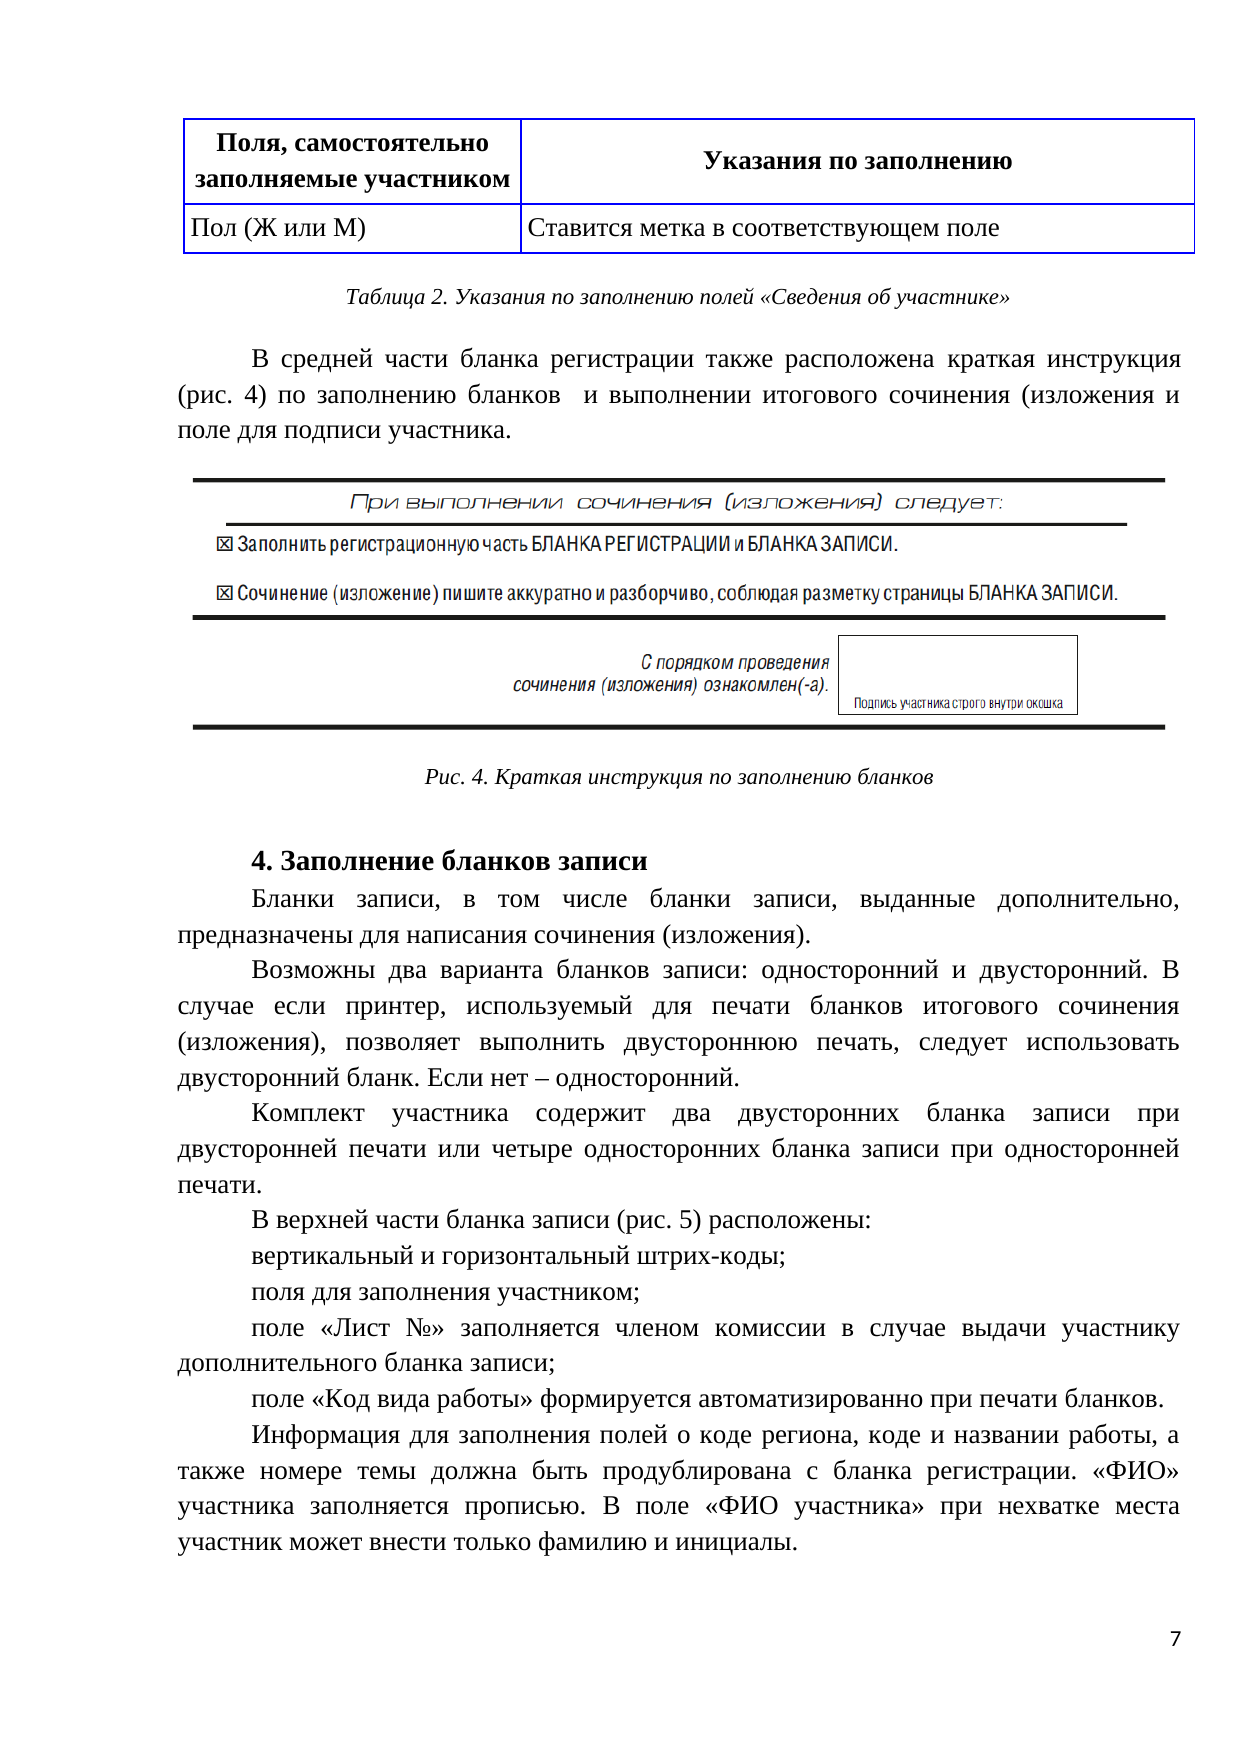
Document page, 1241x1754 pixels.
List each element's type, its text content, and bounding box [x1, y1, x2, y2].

text Комплект участника содержит два двусторонних бланка записи при двусторонней печати или четыре односторонних бланка записи при односторонней печати. [177, 1096, 1181, 1199]
table_cell Пол (Ж или М) [185, 205, 520, 252]
text поле «Лист №» заполняется членом комиссии в случае выдачи участнику дополнительного бланка записи; [177, 1311, 1181, 1378]
text Бланки записи, в том числе бланки записи, выданные дополнительно, предназначены для написания сочинения (изложения). [177, 882, 1181, 949]
text Информация для заполнения полей о коде региона, коде и названии работы, а также номере темы должна быть продублирована с бланка регистрации. «ФИО» участника заполняется прописью. В поле «ФИО участника» при нехватке места участник может внести только фамилию и инициалы. [177, 1418, 1181, 1556]
table_header Указания по заполнению [522, 120, 1194, 203]
subtitle 4. Заполнение бланков записи [177, 843, 1181, 877]
table_cell Ставится метка в соответствующем поле [522, 205, 1194, 252]
text вертикальный и горизонтальный штрих-коды; [177, 1239, 1181, 1271]
picture [192, 478, 1166, 730]
text В верхней части бланка записи (рис. 5) расположены: [177, 1204, 1181, 1235]
text поле «Код вида работы» формируется автоматизированно при печати бланков. [177, 1382, 1181, 1413]
text В средней части бланка регистрации также расположена краткая инструкция (рис. 4) по заполнению бланков и выполнении итогового сочинения (изложения и поле для подписи участника. [177, 342, 1181, 445]
text поля для заполнения участником; [177, 1275, 1181, 1306]
text Рис. 4. Краткая инструкция по заполнению бланков [177, 763, 1181, 790]
table_header Поля, самостоятельно заполняемые участником [185, 120, 520, 203]
text Таблица 2. Указания по заполнению полей «Сведения об участнике» [177, 283, 1181, 309]
text Возможны два варианта бланков записи: односторонний и двусторонний. В случае если принтер, используемый для печати бланков итогового сочинения (изложения), позволяет выполнить двустороннюю печать, следует использовать двусторонний бланк. Если нет – односторонний. [177, 953, 1181, 1092]
